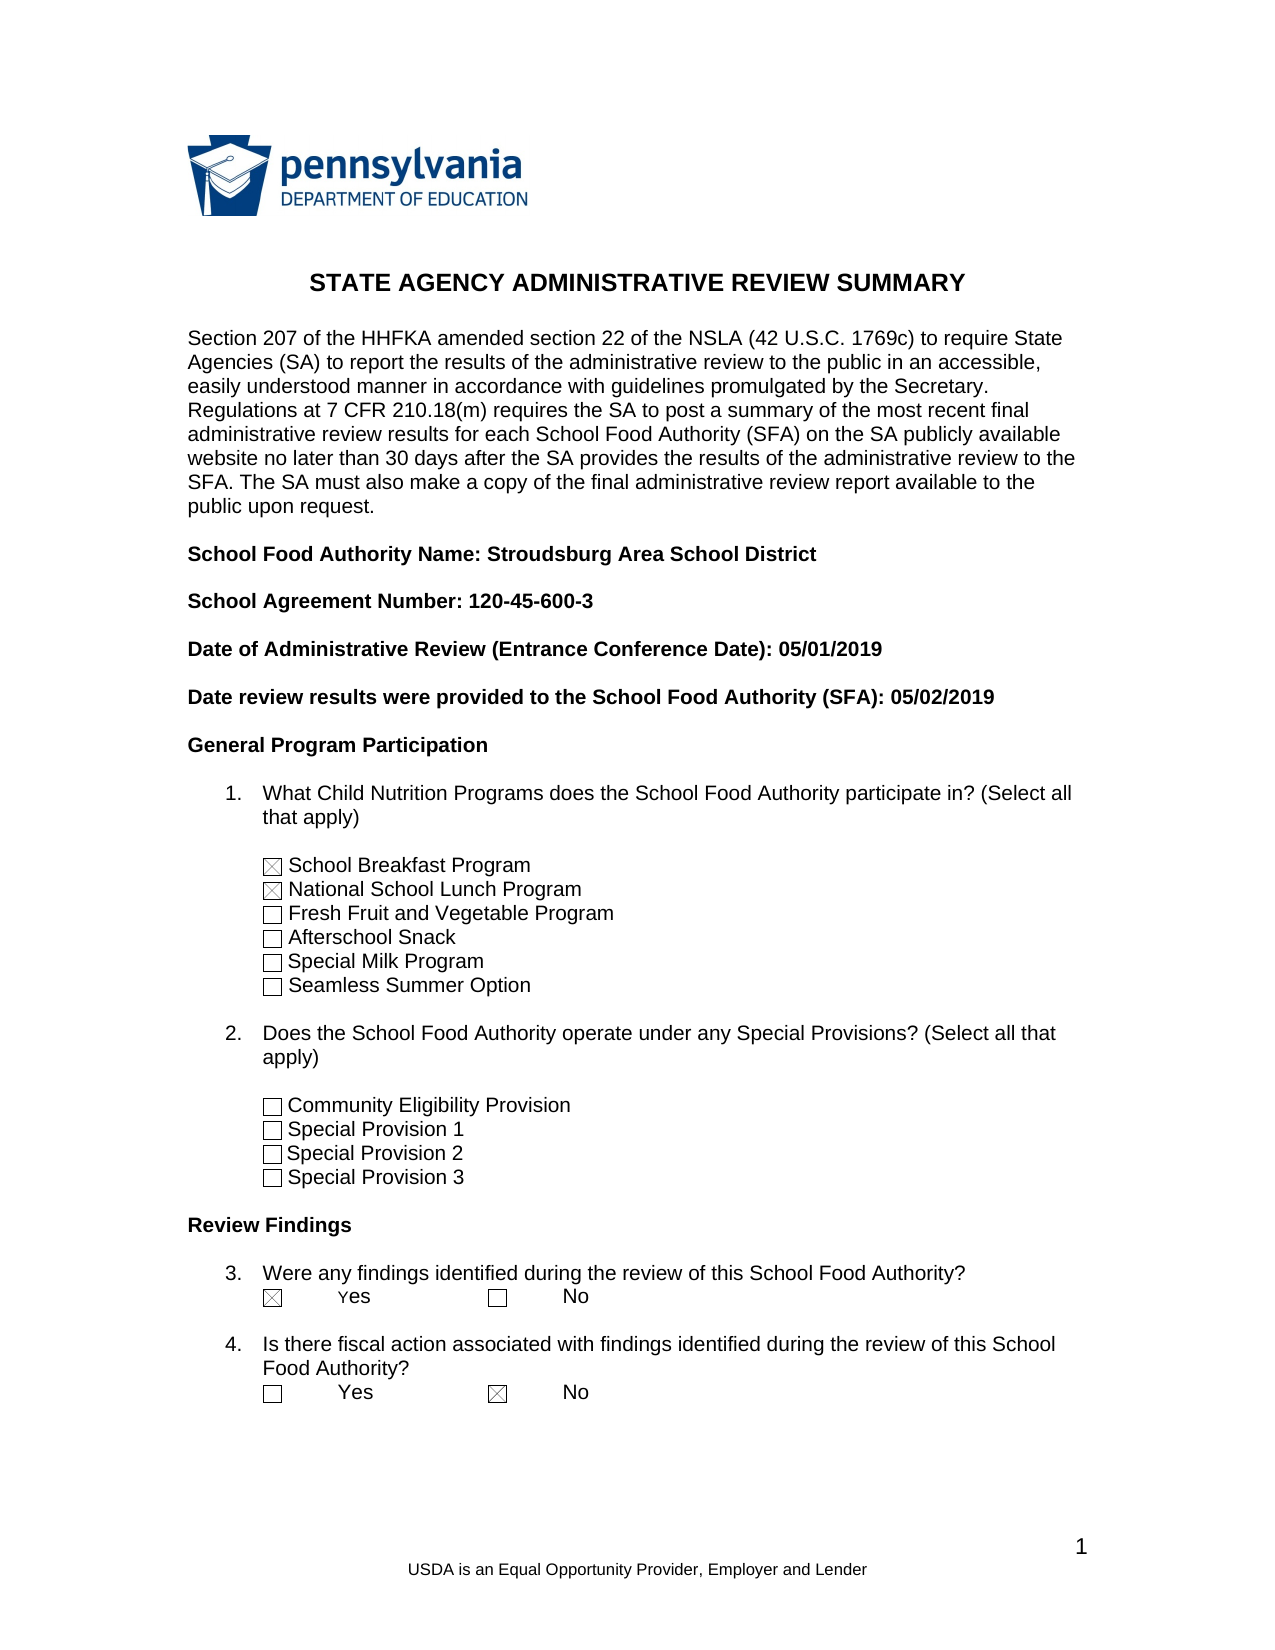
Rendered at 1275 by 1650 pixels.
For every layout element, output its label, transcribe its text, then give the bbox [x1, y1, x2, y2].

text Special Provision 2 [262, 1141, 1087, 1164]
list Does the School Food Authority operate under any Special Provisions? (Select all that apply) [225, 1021, 1087, 1069]
text Date review results were provided to the School Food Authority (SFA): 05/02/2019 [187, 685, 1087, 709]
text Community Eligibility Provision [262, 1093, 1087, 1117]
text Special Provision 1 [262, 1117, 1087, 1141]
text School Food Authority Name: Stroudsburg Area School District [187, 541, 1087, 565]
picture [187, 135, 530, 216]
text School Breakfast Program [187, 853, 1087, 877]
text Date of Administrative Review (Entrance Conference Date): 05/01/2019 [187, 637, 1087, 661]
text National School Lunch Program [262, 877, 1087, 901]
text Yes No [187, 1284, 1087, 1308]
text Special Milk Program [187, 949, 1087, 973]
list Were any findings identified during the review of this School Food Authority? [225, 1260, 1087, 1284]
text General Program Participation [187, 733, 1087, 757]
text Seamless Summer Option [187, 973, 1087, 997]
text Review Findings [187, 1212, 1087, 1236]
list What Child Nutrition Programs does the School Food Authority participate in? (Select all that apply) [225, 781, 1087, 829]
text Afterschool Snack [187, 925, 1087, 949]
text Section 207 of the HHFKA amended section 22 of the NSLA (42 U.S.C. 1769c) to require State Agencies (SA) to report the results of the administrative review to the public in an accessible, easily understood manner in accordance with guidelines promulgated by the Secretary. Regulations at 7 CFR 210.18(m) requires the SA to post a summary of the most recent final administrative review results for each School Food Authority (SFA) on the SA publicly available website no later than 30 days after the SA provides the results of the administrative review to the SFA. The SA must also make a copy of the final administrative review report available to the public upon request. [187, 326, 1087, 517]
text School Agreement Number: 120-45-600-3 [187, 589, 1087, 613]
text Yes No [225, 1380, 1087, 1404]
text STATE AGENCY ADMINISTRATIVE REVIEW SUMMARY [187, 268, 1087, 297]
text Special Provision 3 [262, 1164, 1087, 1188]
list Is there fiscal action associated with findings identified during the review of this School Food Authority? [225, 1332, 1087, 1380]
text Fresh Fruit and Vegetable Program [187, 901, 1087, 925]
